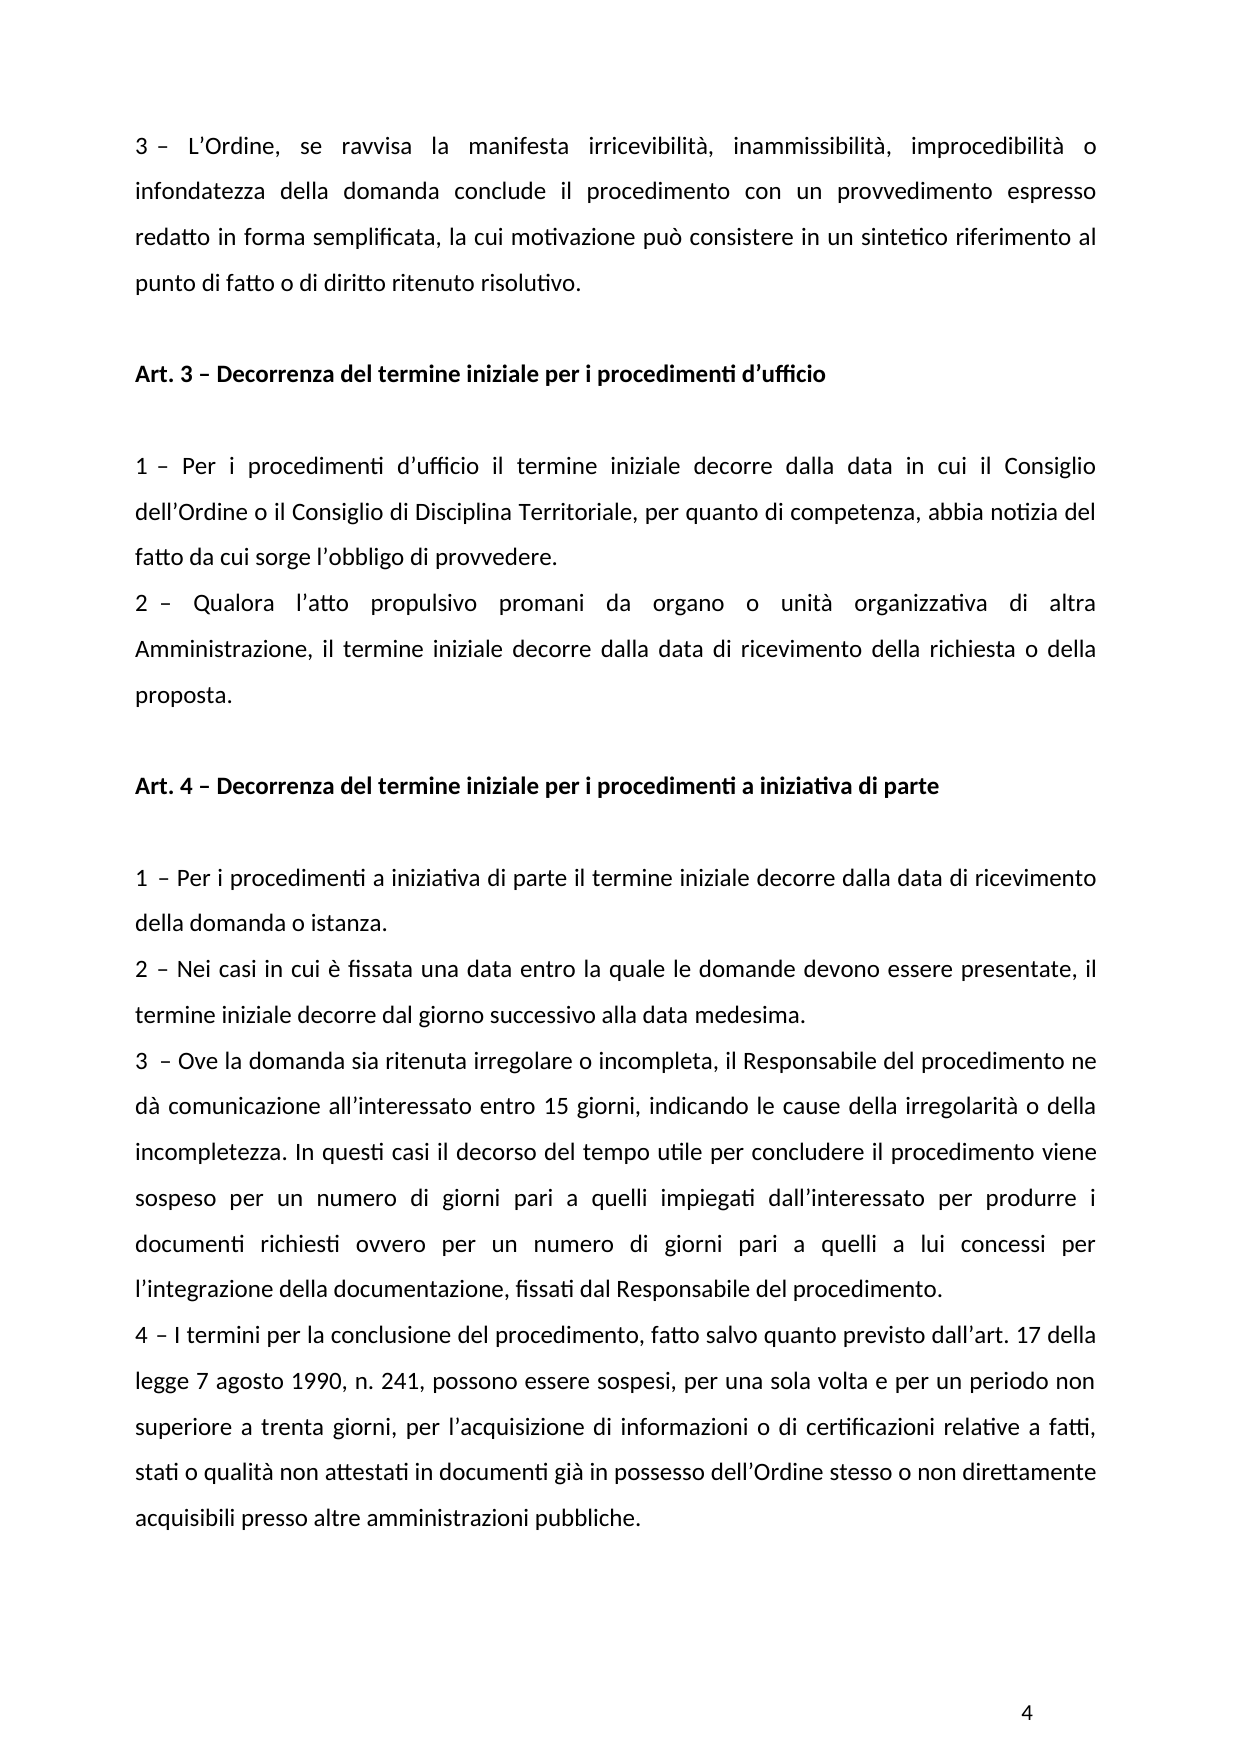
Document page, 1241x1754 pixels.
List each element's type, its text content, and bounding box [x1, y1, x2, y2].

list – L’Ordine, se ravvisa la manifesta irricevibilità, inammissibilità, improcedibilità o infondatezza della domanda conclude il procedimento con un provvedimento espresso redatto in forma semplificata, la cui motivazione può consistere in un sintetico riferimento al punto di fatto o di diritto ritenuto risolutivo. [135, 130, 1098, 297]
subtitle Art. 4 – Decorrenza del termine iniziale per i procedimenti a iniziativa di parte [135, 770, 1181, 801]
subtitle Art. 3 – Decorrenza del termine iniziale per i procedimenti d’ufficio [135, 358, 1181, 389]
list – Per i procedimenti a iniziativa di parte il termine iniziale decorre dalla data di ricevimento della domanda o istanza. [135, 862, 1098, 938]
list – I termini per la conclusione del procedimento, fatto salvo quanto previsto dall’art. 17 della legge 7 agosto 1990, n. 241, possono essere sospesi, per una sola volta e per un periodo non superiore a trenta giorni, per l’acquisizione di informazioni o di certificazioni relative a fatti, stati o qualità non attestati in documenti già in possesso dell’Ordine stesso o non direttamente acquisibili presso altre amministrazioni pubbliche. [135, 1319, 1098, 1533]
list – Per i procedimenti d’ufficio il termine iniziale decorre dalla data in cui il Consiglio dell’Ordine o il Consiglio di Disciplina Territoriale, per quanto di competenza, abbia notizia del fatto da cui sorge l’obbligo di provvedere. [135, 450, 1098, 572]
list – Ove la domanda sia ritenuta irregolare o incompleta, il Responsabile del procedimento ne dà comunicazione all’interessato entro 15 giorni, indicando le cause della irregolarità o della incompletezza. In questi casi il decorso del tempo utile per concludere il procedimento viene sospeso per un numero di giorni pari a quelli impiegati dall’interessato per produrre i documenti richiesti ovvero per un numero di giorni pari a quelli a lui concessi per l’integrazione della documentazione, fissati dal Responsabile del procedimento. [135, 1045, 1098, 1304]
list – Nei casi in cui è fissata una data entro la quale le domande devono essere presentate, il termine iniziale decorre dal giorno successivo alla data medesima. [135, 953, 1098, 1029]
list – Qualora l’atto propulsivo promani da organo o unità organizzativa di altra Amministrazione, il termine iniziale decorre dalla data di ricevimento della richiesta o della proposta. [135, 587, 1098, 709]
